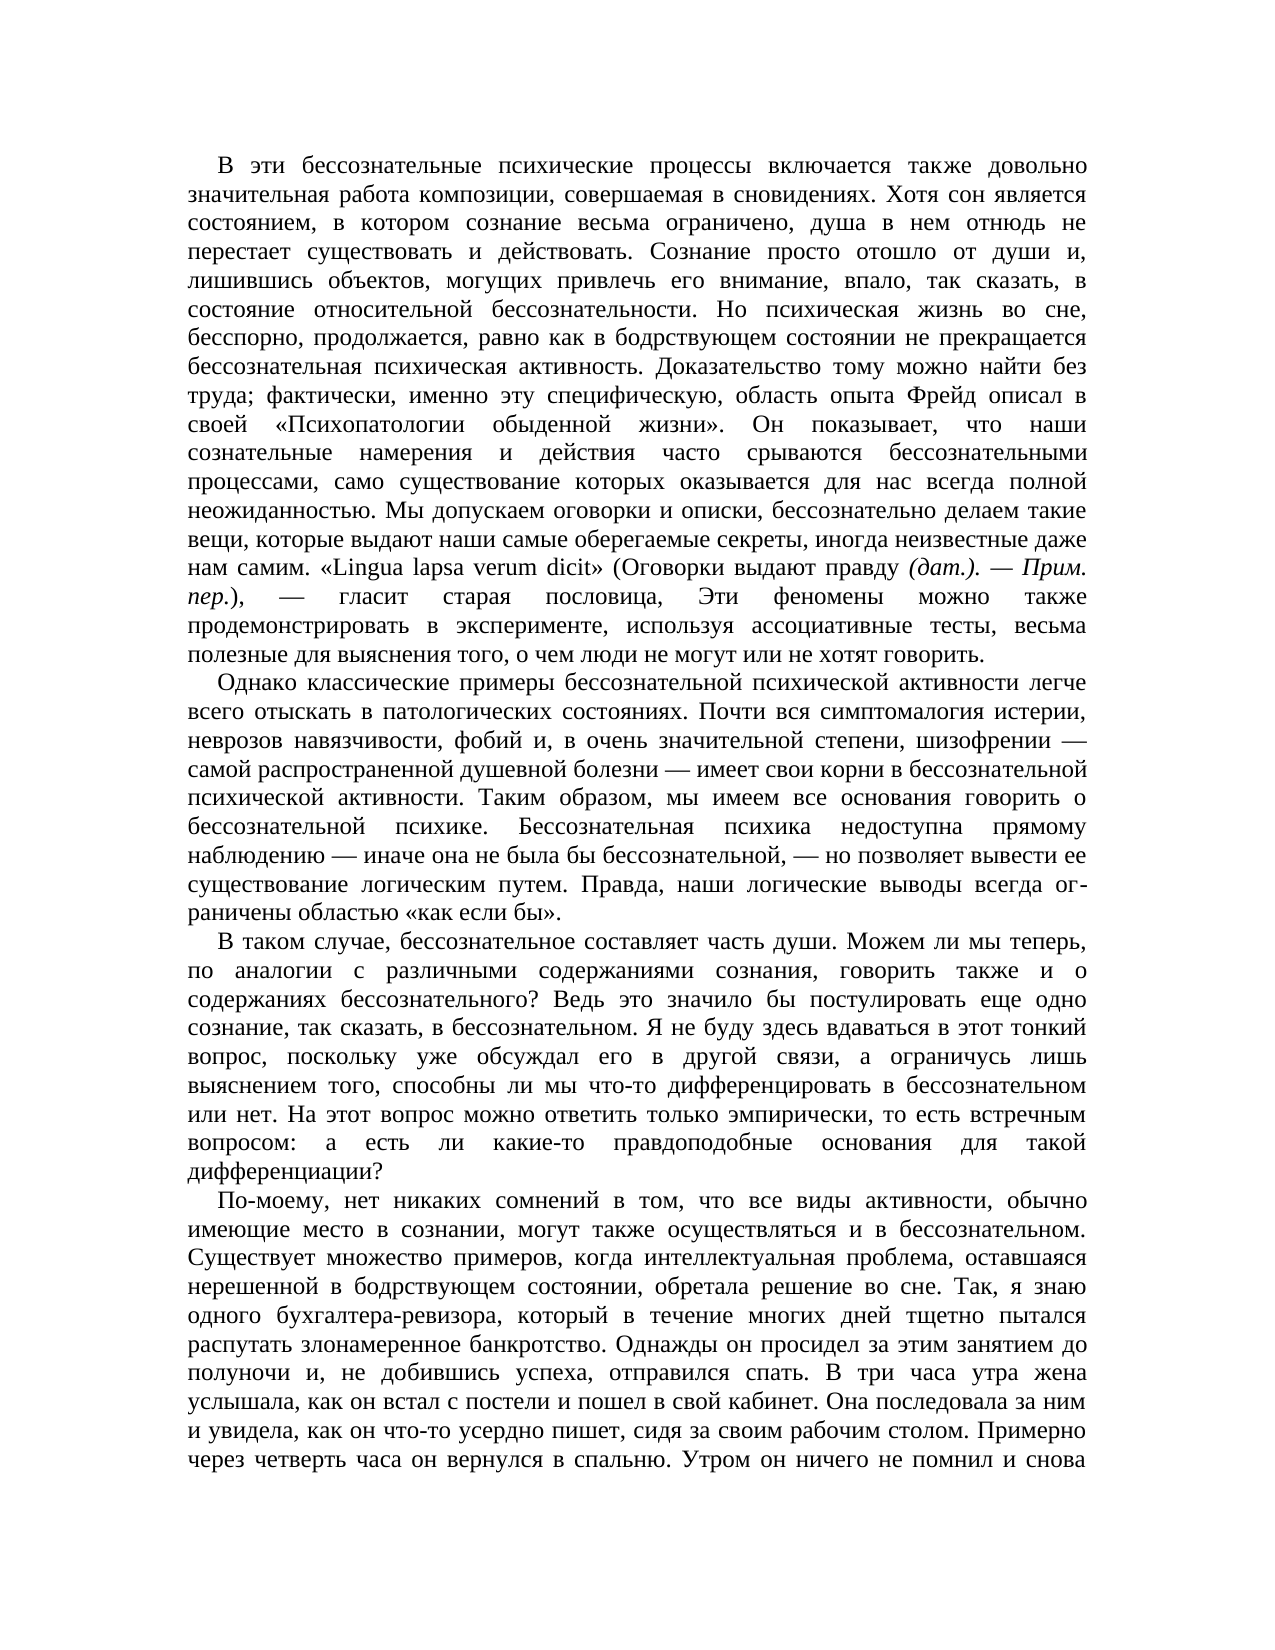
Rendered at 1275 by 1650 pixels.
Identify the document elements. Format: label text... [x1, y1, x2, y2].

text В эти бессознательные психические процессы включается также довольно значительная работа композиции, совершаемая в сновидениях. Хотя сон является состоянием, в котором сознание весьма ограничено, душа в нем отнюдь не перестает существовать и действовать. Сознание просто отошло от души и, лишившись объектов, могущих привлечь его внимание, впало, так сказать, в состояние относительной бессознательности. Но психическая жизнь во сне, бесспорно, продолжается, равно как в бодрствующем состоянии не прекращается бессознательная психическая активность. Доказательство тому можно найти без труда; фактически, именно эту специфическую, область опыта Фрейд описал в своей «Психопатологии обыденной жизни». Он показывает, что наши сознательные намерения и действия часто срываются бессознательными процессами, само существование которых оказывается для нас всегда полной неожиданностью. Мы допускаем оговорки и описки, бессознательно делаем такие вещи, которые выдают наши самые оберегаемые секреты, иногда неизвестные даже нам самим. «Lingua lapsa verum dicit» (Оговорки выдают правду (дат.). — Прим. пер.), — гласит старая пословица, Эти феномены можно также продемонстрировать в эксперименте, используя ассоциативные тесты, весьма полезные для выяснения того, о чем люди не могут или не хотят говорить. [187, 150, 1087, 667]
text Однако классические примеры бессознательной психической активности легче всего отыскать в патологических состояниях. Почти вся симптомалогия истерии, неврозов навязчивости, фобий и, в очень значительной степени, шизофрении — самой распространенной душевной болезни — имеет свои корни в бессознательной психической активности. Таким образом, мы имеем все основания говорить о бессознательной психике. Бессознательная психика недоступна прямому наблюдению — иначе она не была бы бессознательной, — но позволяет вывести ее существование логическим путем. Правда, наши логические выводы всегда ограничены областью «как если бы». [187, 667, 1087, 926]
text В таком случае, бессознательное составляет часть души. Можем ли мы теперь, по аналогии с различными содержаниями сознания, говорить также и о содержаниях бессознательного? Ведь это значило бы постулировать еще одно сознание, так сказать, в бессознательном. Я не буду здесь вдаваться в этот тонкий вопрос, поскольку уже обсуждал его в другой связи, а ограничусь лишь выяснением того, способны ли мы что-то дифференцировать в бессознательном или нет. На этот вопрос можно ответить только эмпирически, то есть встречным вопросом: а есть ли какие-то правдоподобные основания для такой дифференциации? [187, 926, 1087, 1185]
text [187, 1185, 1087, 1472]
